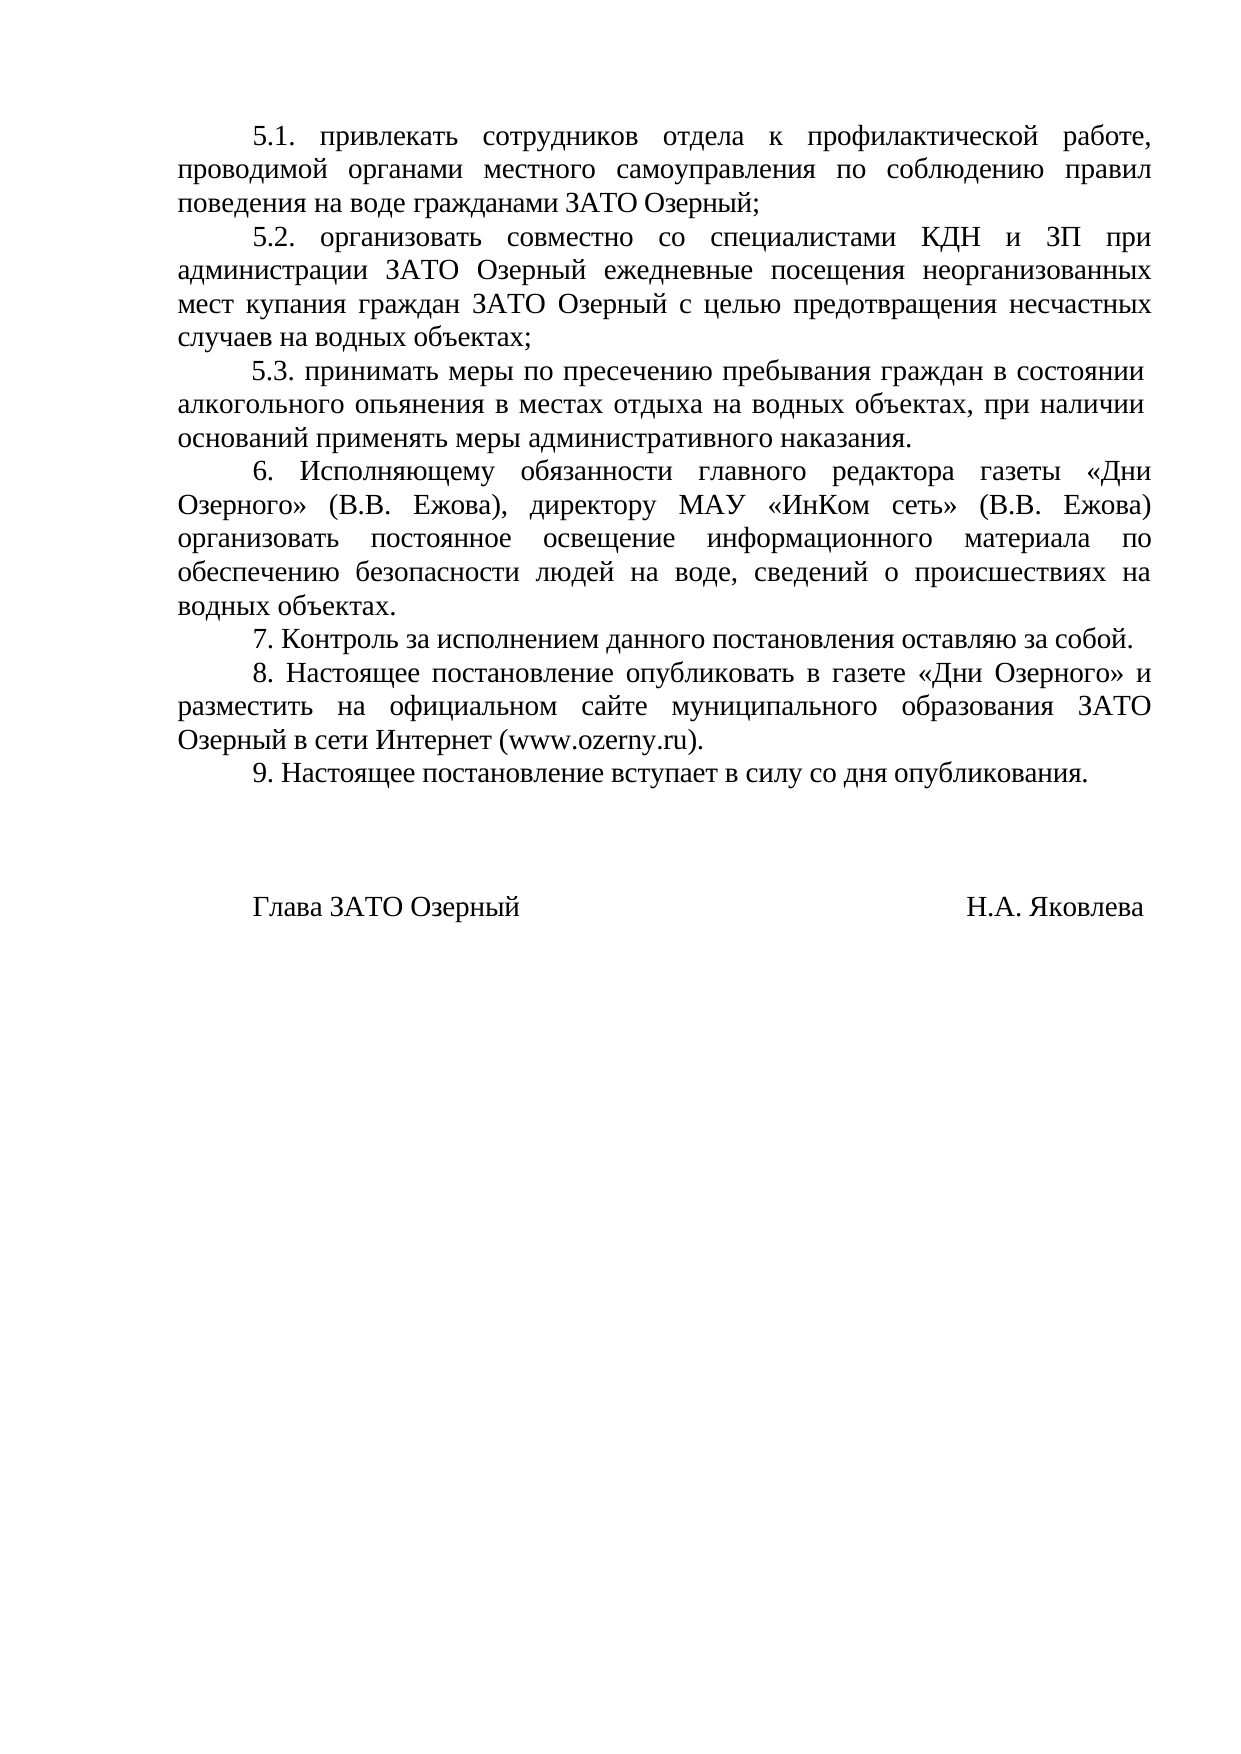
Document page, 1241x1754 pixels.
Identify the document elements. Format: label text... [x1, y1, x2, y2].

text Глава ЗАТО Озерный Н.А. Яковлева [177, 889, 1152, 923]
text 5.3. принимать меры по пресечению пребывания граждан в состоянии алкогольного опьянения в местах отдыха на водных объектах, при наличии оснований применять меры административного наказания. [177, 353, 1146, 453]
text 6. Исполняющему обязанности главного редактора газеты «Дни Озерного» (В.В. Ежова), директору МАУ «ИнКом сеть» (В.В. Ежова) организовать постоянное освещение информационного материала по обеспечению безопасности людей на воде, сведений о происшествиях на водных объектах. [177, 453, 1152, 621]
text 5.1. привлекать сотрудников отдела к профилактической работе, проводимой органами местного самоуправления по соблюдению правил поведения на воде гражданами ЗАТО Озерный; [177, 118, 1152, 219]
text 7. Контроль за исполнением данного постановления оставляю за собой. [177, 621, 1152, 655]
text 5.2. организовать совместно со специалистами КДН и ЗП при администрации ЗАТО Озерный ежедневные посещения неорганизованных мест купания граждан ЗАТО Озерный с целью предотвращения несчастных случаев на водных объектах; [177, 219, 1152, 353]
text 8. Настоящее постановление опубликовать в газете «Дни Озерного» и разместить на официальном сайте муниципального образования ЗАТО Озерный в сети Интернет (www.ozerny.ru). [177, 655, 1152, 755]
text 9. Настоящее постановление вступает в силу со дня опубликования. [177, 755, 1152, 789]
